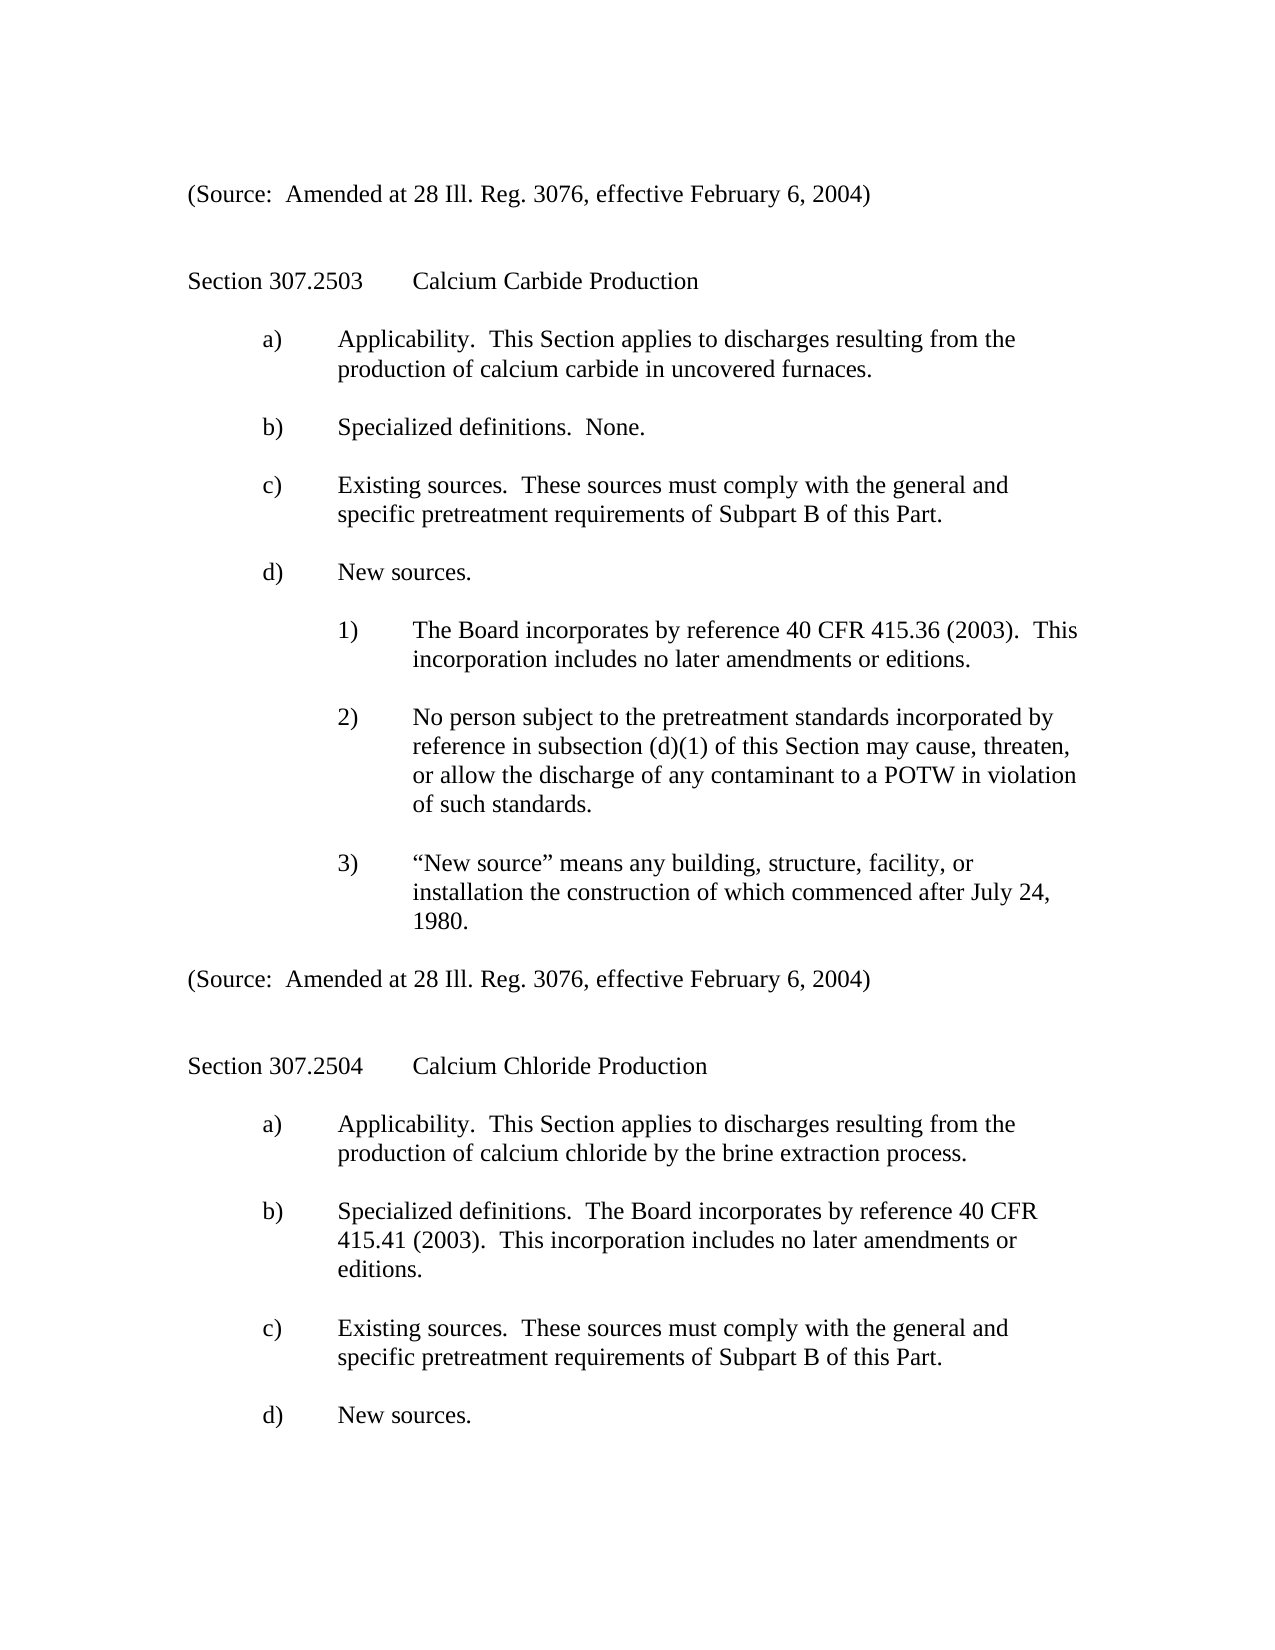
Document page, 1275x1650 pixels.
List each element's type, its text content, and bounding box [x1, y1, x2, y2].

text c) Existing sources. These sources must comply with the general and specific pretreatment requirements of Subpart B of this Part. [262, 470, 1087, 528]
text b) Specialized definitions. None. [262, 412, 1087, 441]
text a) Applicability. This Section applies to discharges resulting from the production of calcium carbide in uncovered furnaces. [262, 324, 1087, 382]
text 2) No person subject to the pretreatment standards incorporated by reference in subsection (d)(1) of this Section may cause, threaten, or allow the discharge of any contaminant to a POTW in violation of such standards. [337, 702, 1087, 818]
text (Source: Amended at 28 Ill. Reg. 3076, effective February 6, 2004) [187, 179, 1087, 208]
text a) Applicability. This Section applies to discharges resulting from the production of calcium chloride by the brine extraction process. [262, 1109, 1087, 1167]
text d) New sources. [262, 557, 1087, 586]
text c) Existing sources. These sources must comply with the general and specific pretreatment requirements of Subpart B of this Part. [262, 1312, 1087, 1371]
text b) Specialized definitions. The Board incorporates by reference 40 CFR 415.41 (2003). This incorporation includes no later amendments or editions. [262, 1196, 1087, 1283]
text d) New sources. [262, 1400, 1087, 1429]
subtitle Section 307.2503 Calcium Carbide Production [187, 266, 1087, 295]
subtitle Section 307.2504 Calcium Chloride Production [187, 1051, 1087, 1080]
text 1) The Board incorporates by reference 40 CFR 415.36 (2003). This incorporation includes no later amendments or editions. [337, 615, 1087, 673]
text 3) “New source” means any building, structure, facility, or installation the construction of which commenced after July 24, 1980. [337, 847, 1087, 935]
text (Source: Amended at 28 Ill. Reg. 3076, effective February 6, 2004) [187, 964, 1087, 993]
